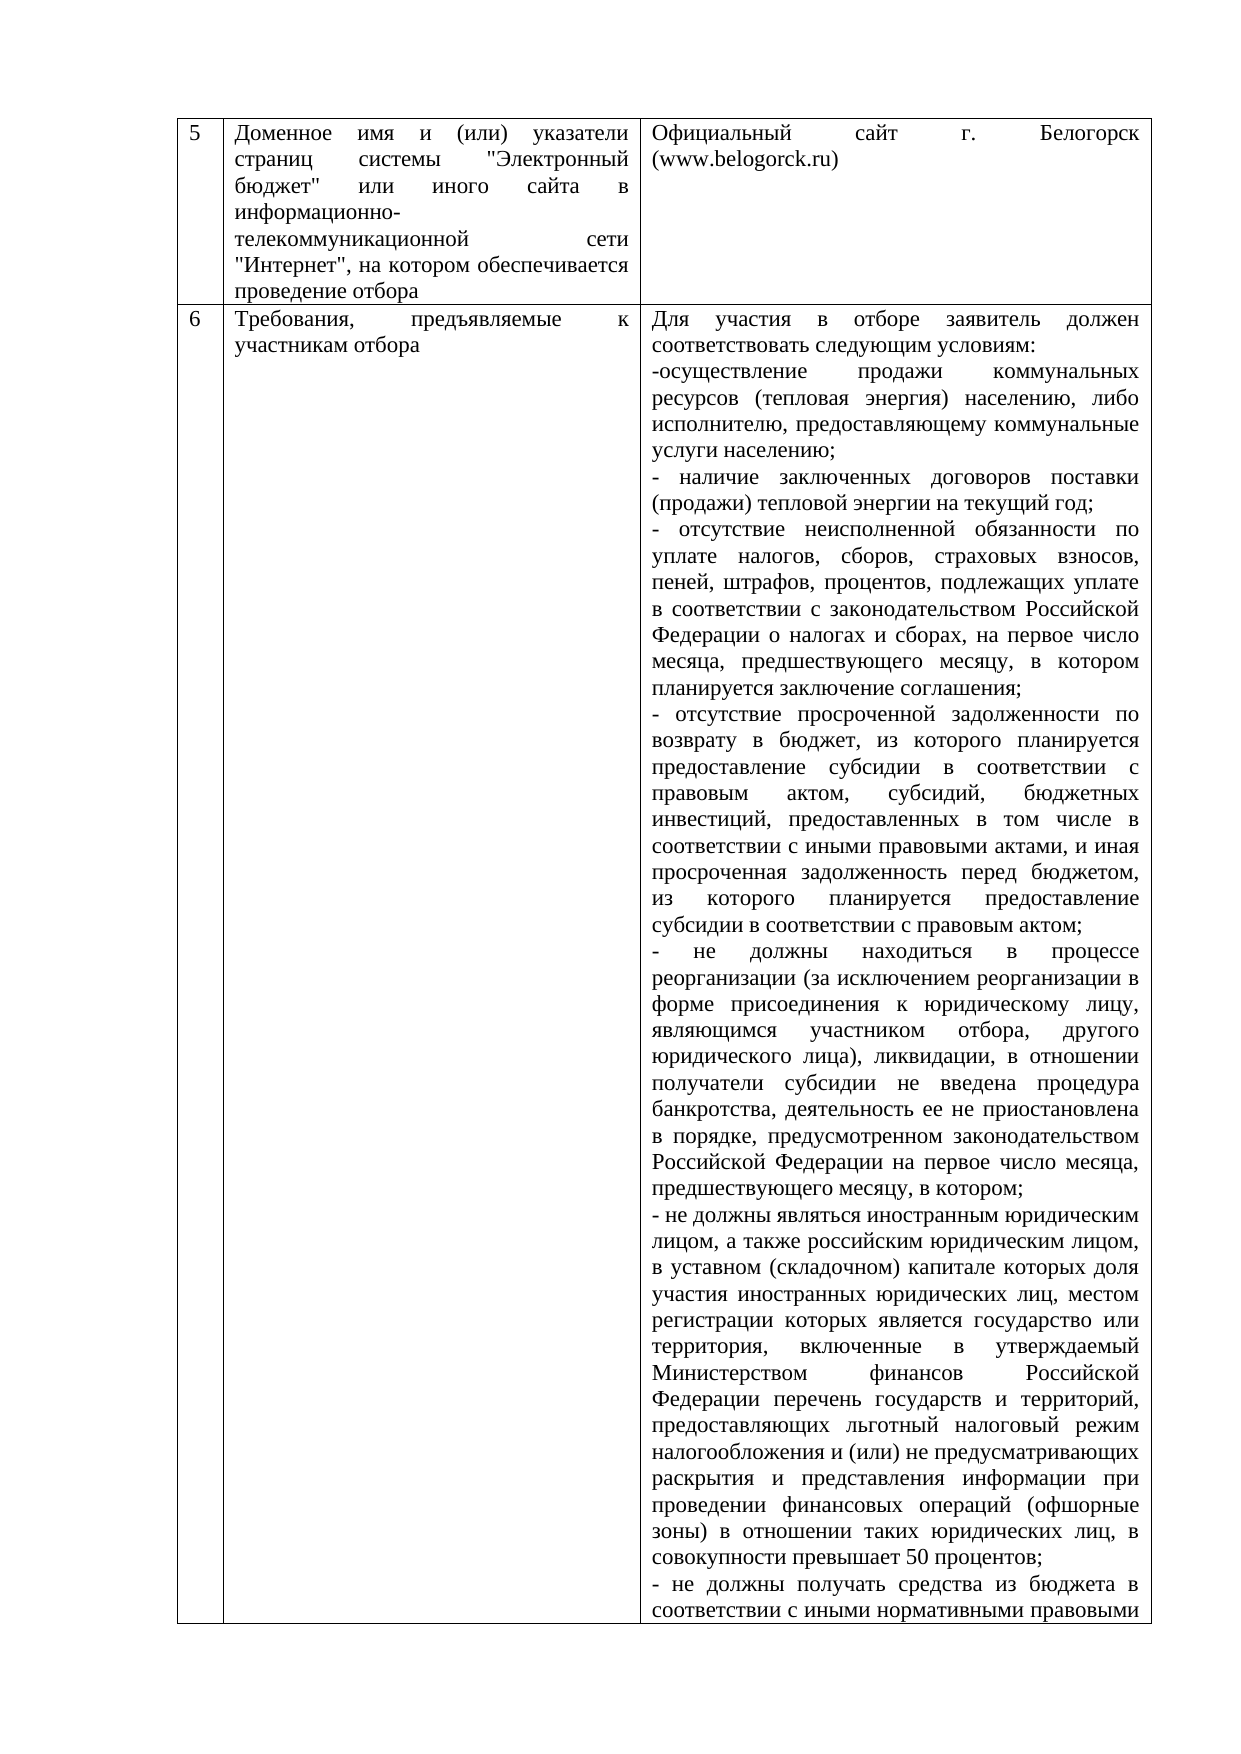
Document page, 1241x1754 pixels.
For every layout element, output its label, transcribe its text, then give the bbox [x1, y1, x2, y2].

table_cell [224, 305, 640, 1622]
table_cell Доменное имя и (или) указатели страниц системы "Электронный бюджет" или иного сайта в информационно-телекоммуникационной сети "Интернет", на котором обеспечивается проведение отбора [224, 119, 640, 304]
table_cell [641, 305, 1151, 1622]
table_cell 5 [178, 119, 223, 304]
table_cell Официальный сайт г. Белогорск (www.belogorсk.ru) [641, 119, 1151, 304]
table_cell 6 [178, 305, 223, 1622]
